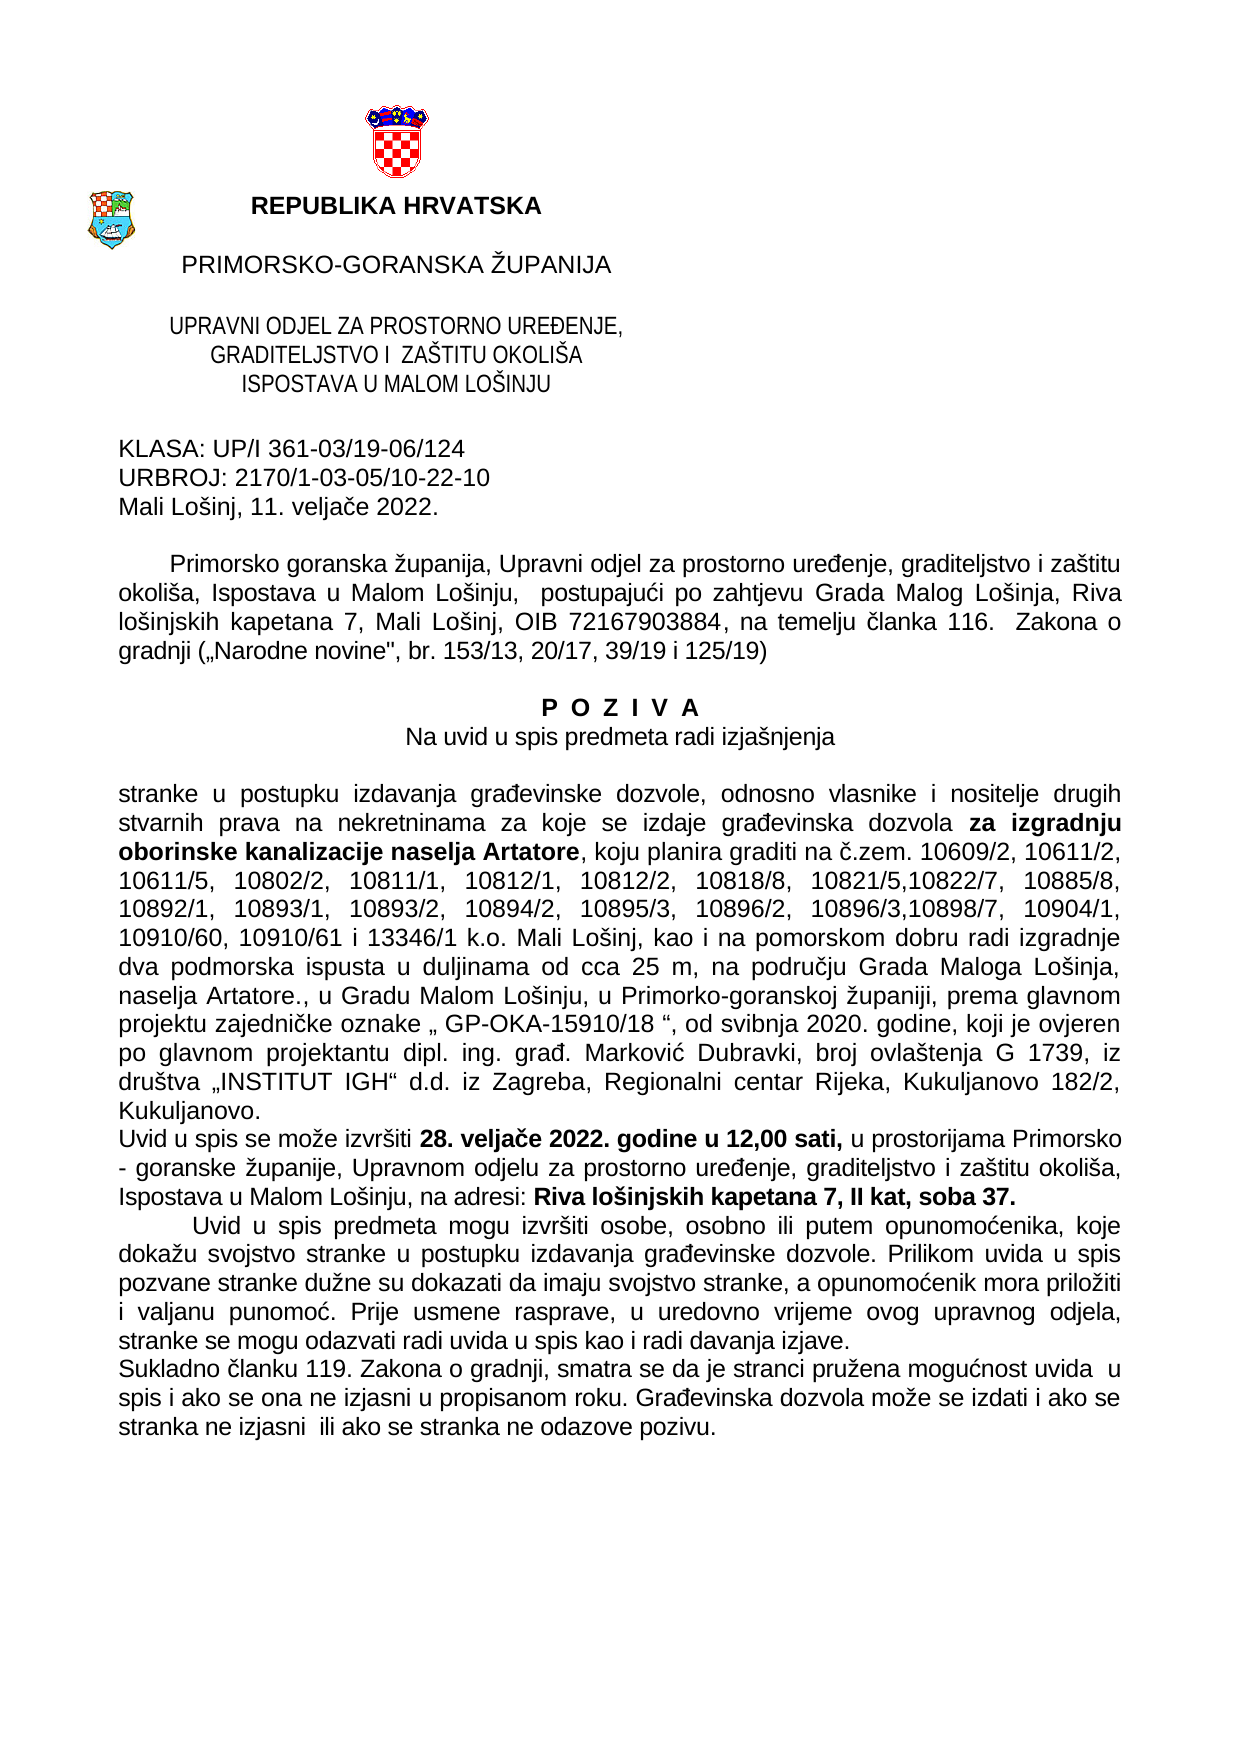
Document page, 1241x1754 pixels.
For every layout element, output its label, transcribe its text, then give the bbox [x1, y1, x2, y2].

text Sukladno članku 119. Zakona o gradnji, smatra se da je stranci pružena mogućnost uvida u spis i ako se ona ne izjasni u propisanom roku. Građevinska dozvola može se izdati i ako se stranka ne izjasni ili ako se stranka ne odazove pozivu. [118, 1354, 1122, 1441]
table_cell REPUBLIKA HRVATSKA [136, 191, 674, 250]
text KLASA: UP/I 361-03/19-06/124 [118, 434, 1122, 463]
table_cell PRIMORSKO-GORANSKA ŽUPANIJA [118, 250, 674, 311]
picture [363, 103, 430, 179]
table_cell UPRAVNI ODJEL ZA PROSTORNO UREĐENJE, GRADITELJSTVO I ZAŠTITU OKOLIŠA ISPOSTAVA U MALOM LOŠINJU [118, 311, 674, 434]
text stranke u postupku izdavanja građevinske dozvole, odnosno vlasnike i nositelje drugih stvarnih prava na nekretninama za koje se izdaje građevinska dozvola za izgradnju oborinske kanalizacije naselja Artatore, koju planira graditi na č.zem. 10609/2, 10611/2, 10611/5, 10802/2, 10811/1, 10812/1, 10812/2, 10818/8, 10821/5,10822/7, 10885/8, 10892/1, 10893/1, 10893/2, 10894/2, 10895/3, 10896/2, 10896/3,10898/7, 10904/1, 10910/60, 10910/61 i 13346/1 k.o. Mali Lošinj, kao i na pomorskom dobru radi izgradnje dva podmorska ispusta u duljinama od cca 25 m, na području Grada Maloga Lošinja, naselja Artatore., u Gradu Malom Lošinju, u Primorko-goranskoj županiji, prema glavnom projektu zajedničke oznake „ GP-OKA-15910/18 “, od svibnja 2020. godine, koji je ovjeren po glavnom projektantu dipl. ing. građ. Marković Dubravki, broj ovlaštenja G 1739, iz društva „INSTITUT IGH“ d.d. iz Zagreba, Regionalni centar Rijeka, Kukuljanovo 182/2, Kukuljanovo. [118, 779, 1122, 1124]
text Uvid u spis predmeta mogu izvršiti osobe, osobno ili putem opunomoćenika, koje dokažu svojstvo stranke u postupku izdavanja građevinske dozvole. Prilikom uvida u spis pozvane stranke dužne su dokazati da imaju svojstvo stranke, a opunomoćenik mora priložiti i valjanu punomoć. Prije usmene rasprave, u uredovno vrijeme ovog upravnog odjela, stranke se mogu odazvati radi uvida u spis kao i radi davanja izjave. [118, 1211, 1122, 1354]
text URBROJ: 2170/1-03-05/10-22-10 [118, 463, 1122, 492]
text Mali Lošinj, 11. veljače 2022. [118, 492, 1122, 521]
text Uvid u spis se može izvršiti 28. veljače 2022. godine u 12,00 sati, u prostorijama Primorsko - goranske županije, Upravnom odjelu za prostorno uređenje, graditeljstvo i zaštitu okoliša, Ispostava u Malom Lošinju, na adresi: Riva lošinjskih kapetana 7, II kat, soba 37. [118, 1124, 1122, 1211]
text Primorsko goranska županija, Upravni odjel za prostorno uređenje, graditeljstvo i zaštitu okoliša, Ispostava u Malom Lošinju, postupajući po zahtjevu Grada Malog Lošinja, Riva lošinjskih kapetana 7, Mali Lošinj, OIB 72167903884, na temelju članka 116. Zakona o gradnji („Narodne novine", br. 153/13, 20/17, 39/19 i 125/19) [118, 549, 1122, 664]
table_header [118, 104, 674, 191]
text P O Z I V A [118, 693, 1122, 722]
text Na uvid u spis predmeta radi izjašnjenja [118, 722, 1122, 751]
picture [87, 191, 136, 250]
